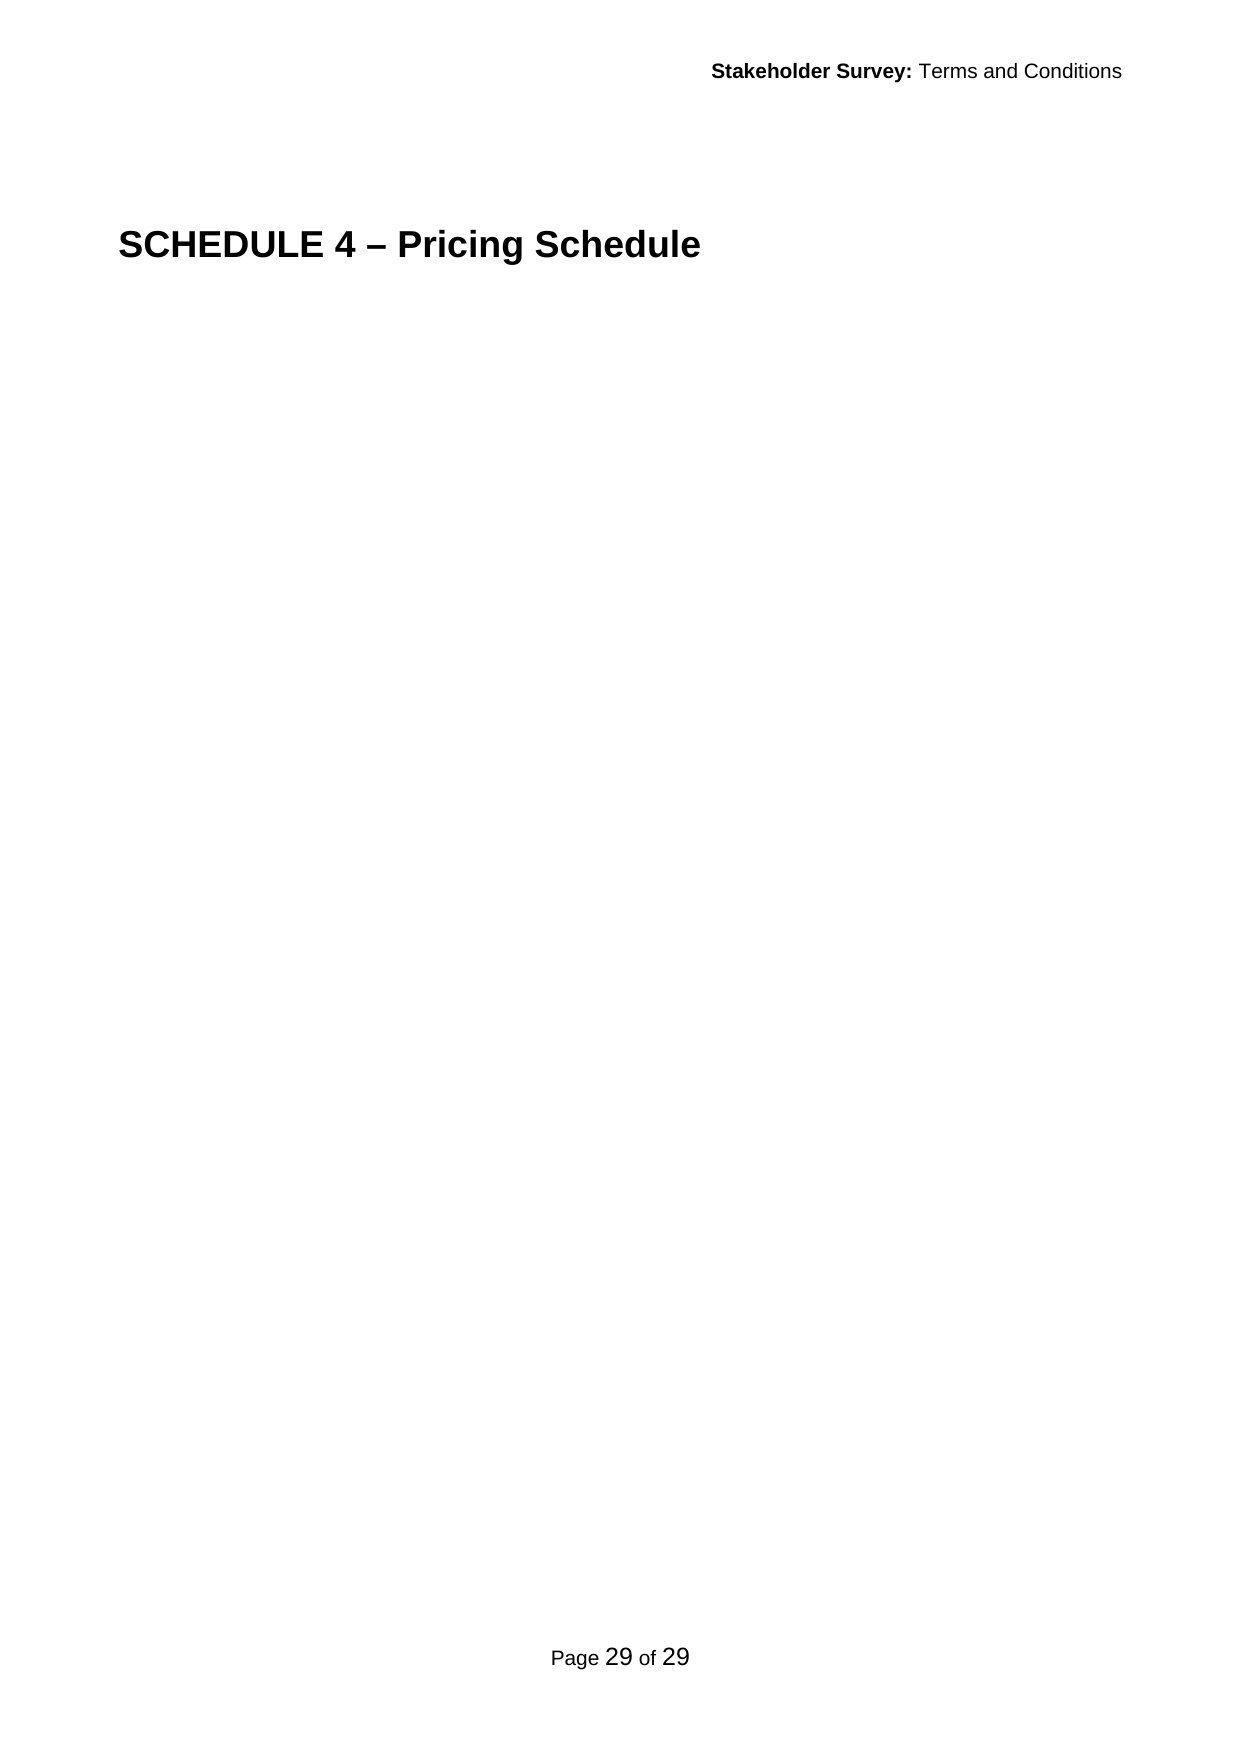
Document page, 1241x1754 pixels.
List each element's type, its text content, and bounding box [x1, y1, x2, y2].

subtitle SCHEDULE 4 – Pricing Schedule [118, 223, 1122, 266]
